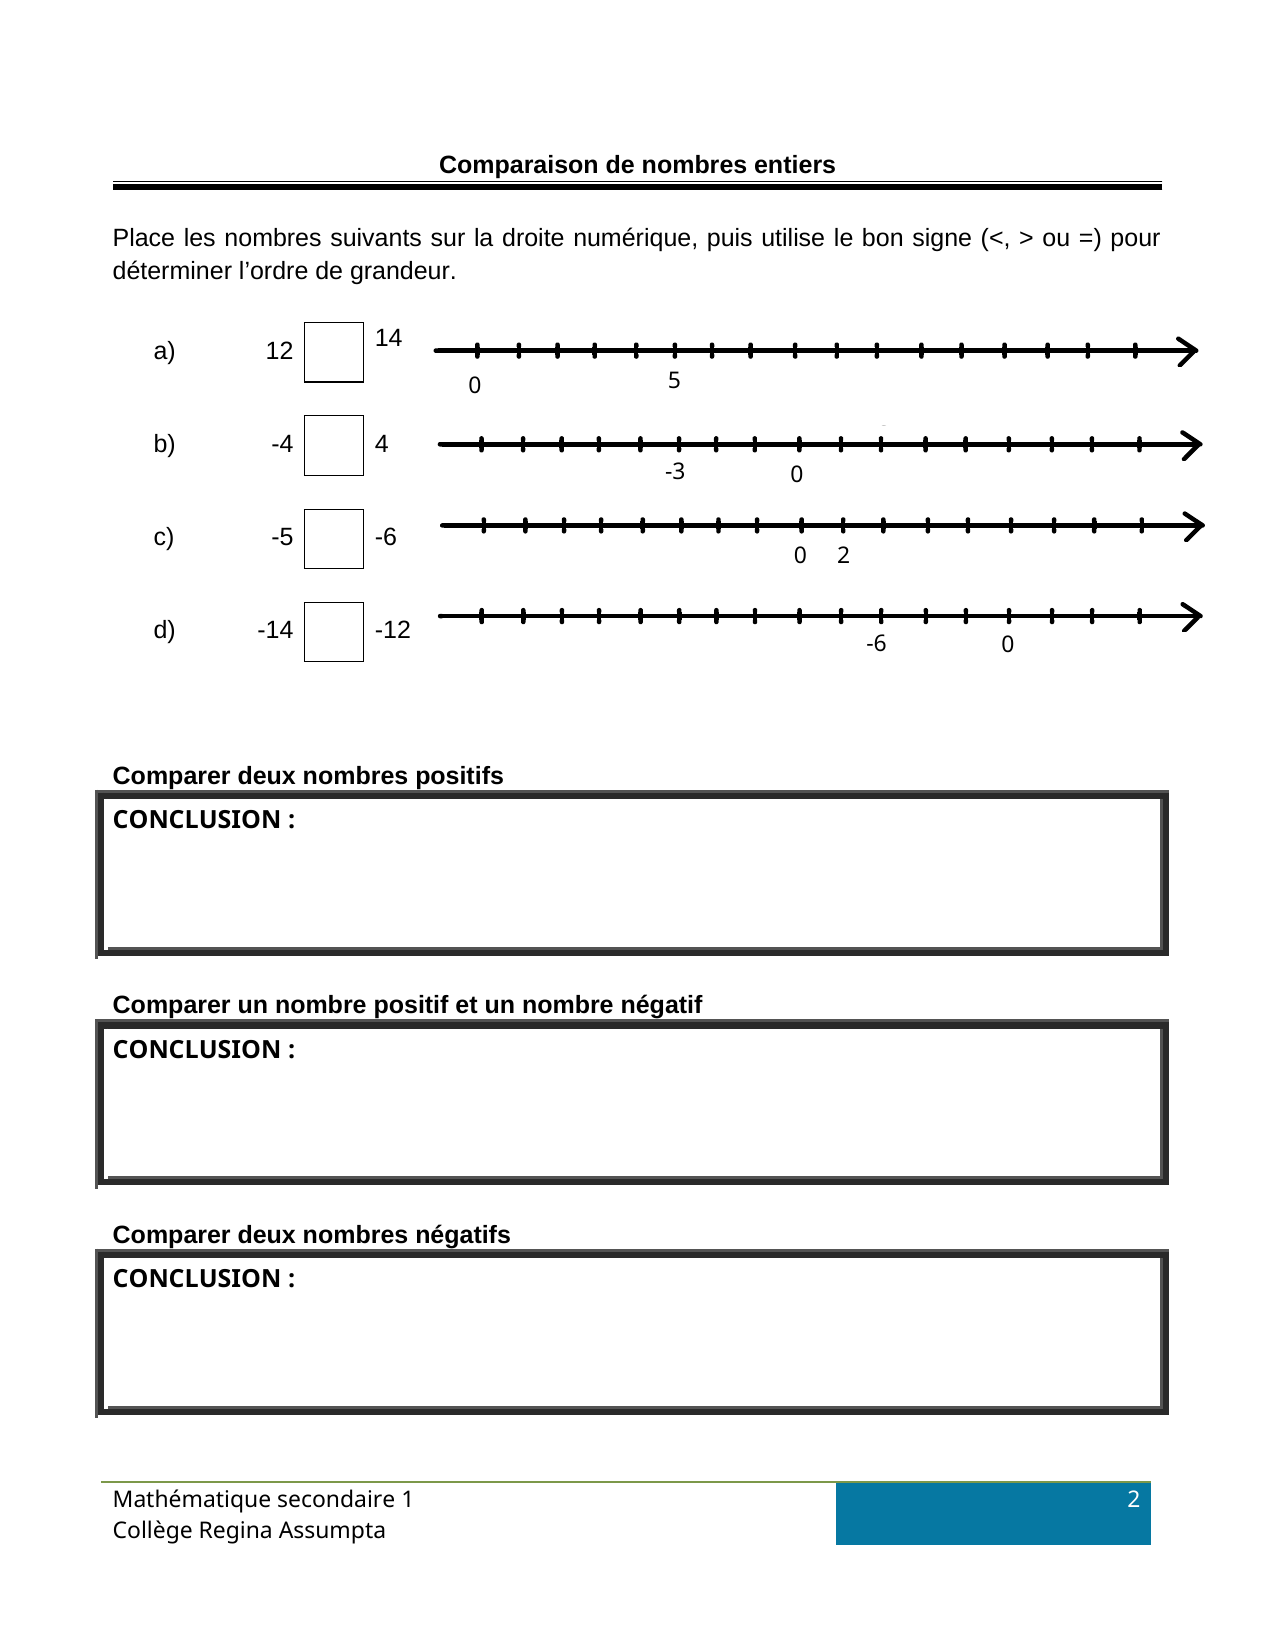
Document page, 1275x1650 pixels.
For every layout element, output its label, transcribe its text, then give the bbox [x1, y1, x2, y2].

table_header -5 [201, 509, 304, 568]
table_header [305, 510, 363, 568]
text Place les nombres suivants sur la droite numérique, puis utilise le bon signe (<, > ou =) pour déterminer l’ordre de grandeur. [112, 223, 1162, 285]
text Comparer deux nombres négatifs [112, 1220, 1162, 1248]
table_header d) [142, 602, 201, 661]
table_header -4 [201, 415, 304, 474]
table_header -12 [364, 602, 467, 661]
text Comparer un nombre positif et un nombre négatif [112, 990, 1162, 1019]
table_header CONCLUSION : [108, 802, 1160, 947]
table_header a) [142, 322, 201, 381]
table_header [305, 603, 363, 661]
table_header -6 [364, 509, 467, 568]
table_header c) [142, 509, 201, 568]
text Comparaison de nombres entiers [112, 150, 1162, 190]
table_header CONCLUSION : [108, 1032, 1160, 1176]
text Comparer deux nombres positifs [112, 761, 1162, 789]
table_header 4 [364, 415, 467, 474]
table_header -14 [201, 602, 304, 661]
table_header 12 [201, 322, 304, 381]
table_header CONCLUSION : [108, 1261, 1160, 1406]
table_header b) [142, 415, 201, 474]
table_header [305, 416, 363, 474]
table_header [305, 323, 363, 381]
table_header 14 [364, 322, 467, 381]
